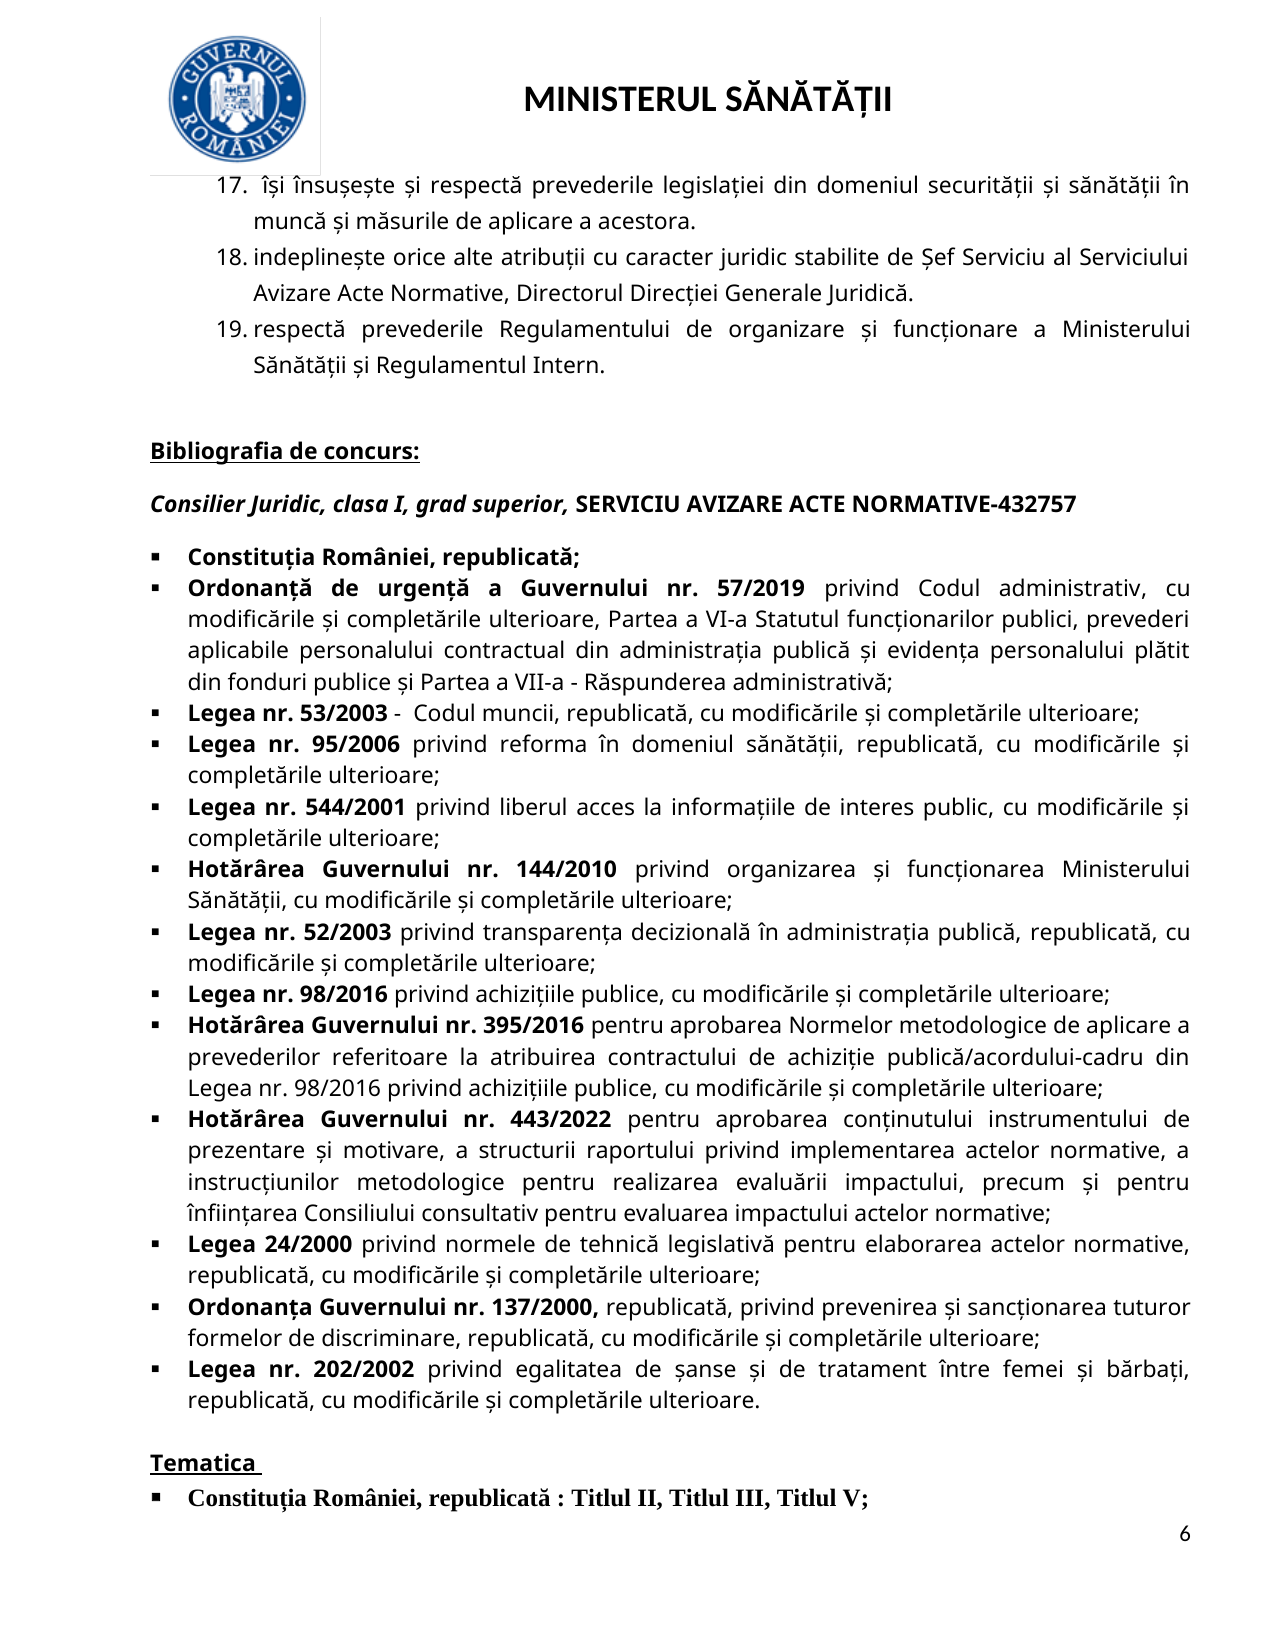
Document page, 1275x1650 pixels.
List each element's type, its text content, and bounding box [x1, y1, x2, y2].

list Legea nr. 52/2003 privind transparența decizională în administrația publică, republicată, cu modificările și completările ulterioare; [150, 915, 1191, 978]
list Legea nr. 53/2003 - Codul muncii, republicată, cu modificările şi completările ulterioare; [150, 697, 1191, 728]
list Ordonanța Guvernului nr. 137/2000, republicată, privind prevenirea şi sancţionarea tuturor formelor de discriminare, republicată, cu modificările și completările ulterioare; [150, 1290, 1191, 1353]
list respectă prevederile Regulamentului de organizare şi funcţionare a Ministerului Sănătății şi Regulamentul Intern. [216, 313, 1191, 380]
list Legea nr. 98/2016 privind achizițiile publice, cu modificările și completările ulterioare; [150, 978, 1191, 1009]
list Ordonanță de urgență a Guvernului nr. 57/2019 privind Codul administrativ, cu modificările și completările ulterioare, Partea a VI-a Statutul funcționarilor publici, prevederi aplicabile personalului contractual din administrația publică și evidența personalului plătit din fonduri publice și Partea a VII-a - Răspunderea administrativă; [150, 572, 1191, 697]
list Constituția României, republicată; [150, 540, 1191, 572]
list Hotărârea Guvernului nr. 395/2016 pentru aprobarea Normelor metodologice de aplicare a prevederilor referitoare la atribuirea contractului de achiziție publică/acordului-cadru din Legea nr. 98/2016 privind achizițiile publice, cu modificările și completările ulterioare; [150, 1009, 1191, 1103]
list Legea nr. 202/2002 privind egalitatea de șanse și de tratament între femei și bărbați, republicată, cu modificările și completările ulterioare. [150, 1353, 1191, 1415]
text Consilier Juridic, clasa I, grad superior, SERVICIU AVIZARE ACTE NORMATIVE-432757 [150, 488, 1191, 519]
text Bibliografia de concurs: [150, 435, 1191, 466]
list îşi însuşește şi respectă prevederile legislaţiei din domeniul securităţii şi sănătăţii în muncă şi măsurile de aplicare a acestora. [216, 169, 1191, 236]
list indeplinește orice alte atribuții cu caracter juridic stabilite de Șef Serviciu al Serviciului Avizare Acte Normative, Directorul Direcției Generale Juridică. [216, 241, 1191, 308]
list Legea 24/2000 privind normele de tehnică legislativă pentru elaborarea actelor normative, republicată, cu modificările și completările ulterioare; [150, 1228, 1191, 1290]
list Constituția României, republicată : Titlul II, Titlul III, Titlul V; [150, 1483, 1191, 1511]
list Hotărârea Guvernului nr. 144/2010 privind organizarea și funcționarea Ministerului Sănătății, cu modificările și completările ulterioare; [150, 853, 1191, 915]
list Legea nr. 95/2006 privind reforma în domeniul sănătății, republicată, cu modificările și completările ulterioare; [150, 728, 1191, 790]
list Legea nr. 544/2001 privind liberul acces la informațiile de interes public, cu modificările și completările ulterioare; [150, 790, 1191, 853]
list Hotărârea Guvernului nr. 443/2022 pentru aprobarea conținutului instrumentului de prezentare şi motivare, a structurii raportului privind implementarea actelor normative, a instrucțiunilor metodologice pentru realizarea evaluării impactului, precum și pentru înființarea Consiliului consultativ pentru evaluarea impactului actelor normative; [150, 1103, 1191, 1228]
text Tematica [150, 1447, 1191, 1478]
picture [150, 17, 322, 177]
